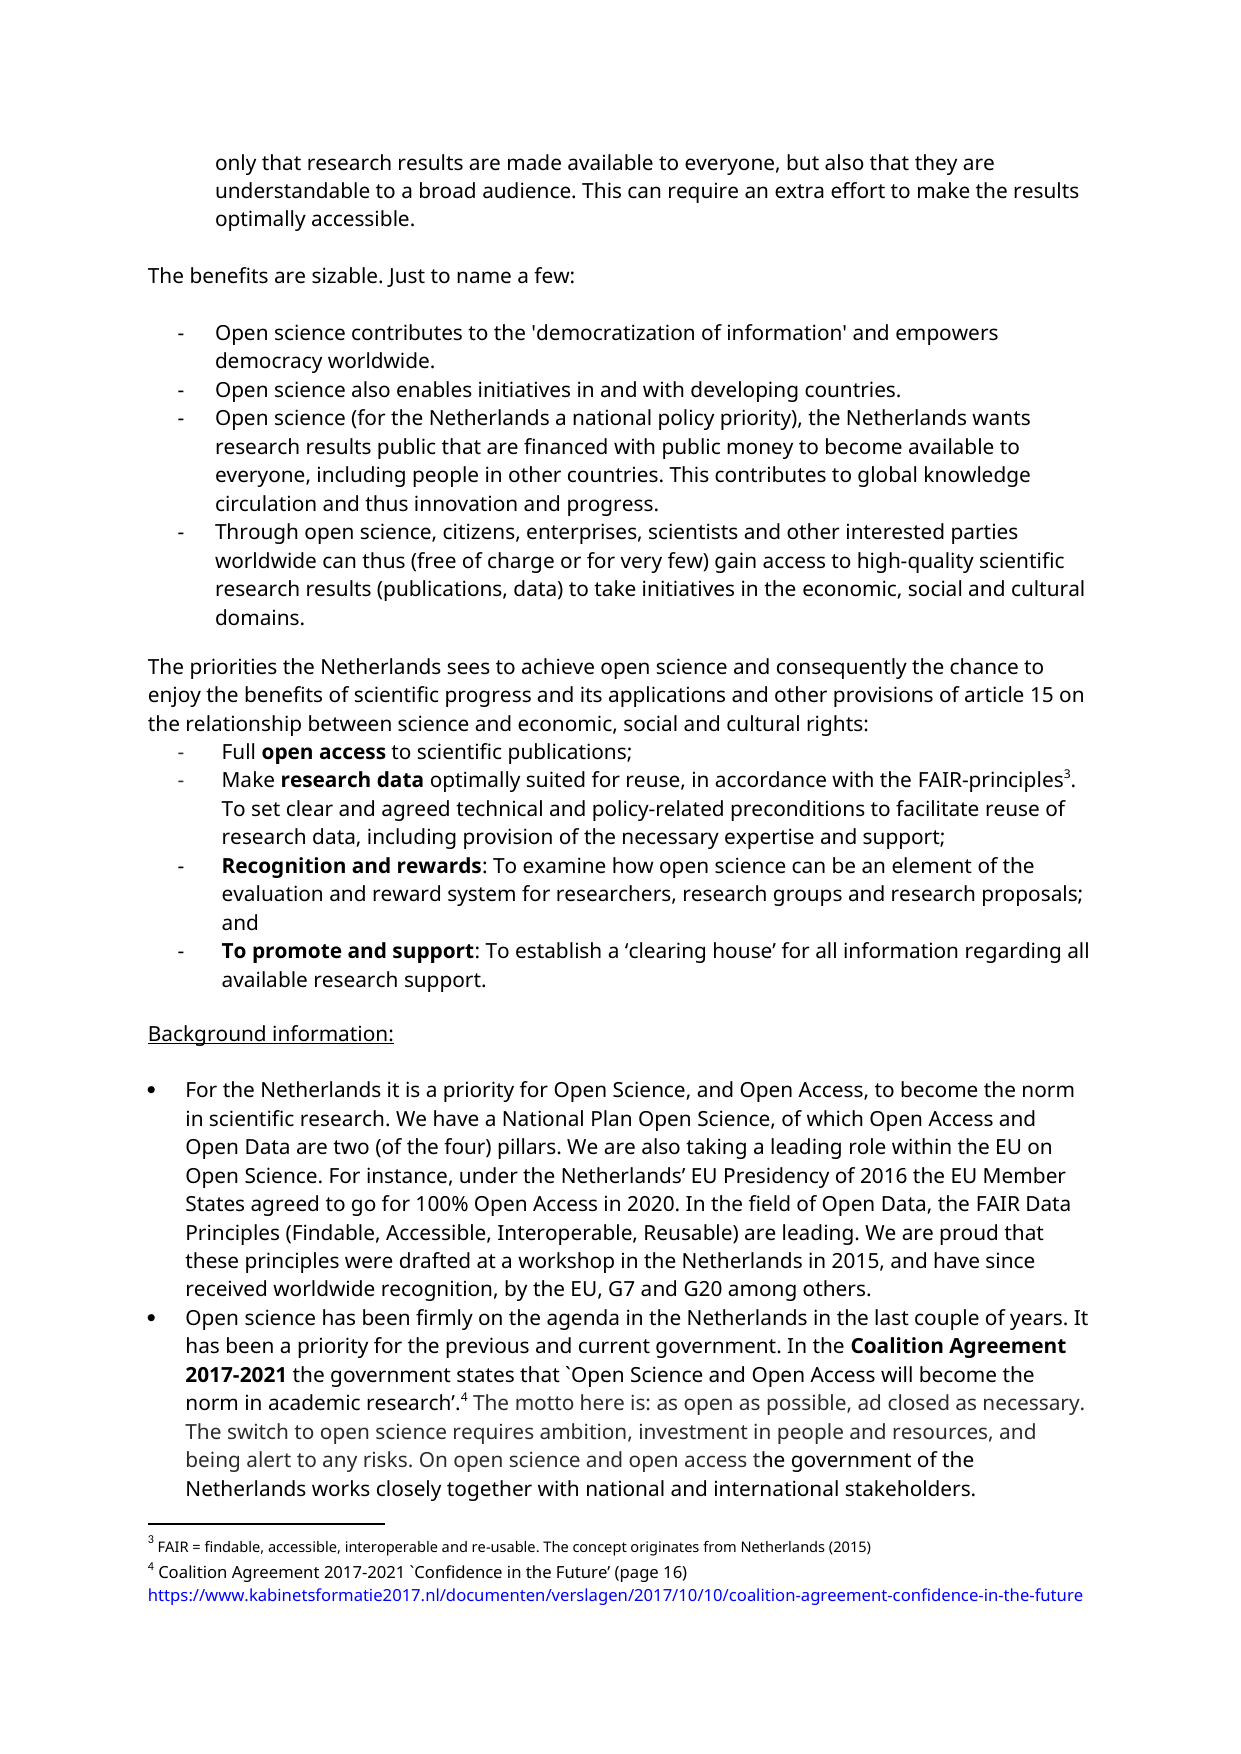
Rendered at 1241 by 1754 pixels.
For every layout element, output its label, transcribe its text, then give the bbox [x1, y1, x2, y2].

text Background information: [148, 1019, 1093, 1047]
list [177, 148, 1093, 233]
list Through open science, citizens, enterprises, scientists and other interested parties worldwide can thus (free of charge or for very few) gain access to high-quality scientific research results (publications, data) to take initiatives in the economic, social and cultural domains. [177, 517, 1093, 631]
list Full open access to scientific publications; [177, 737, 1093, 766]
list Make research data optimally suited for reuse, in accordance with the FAIR-principles. To set clear and agreed technical and policy-related preconditions to facilitate reuse of research data, including provision of the necessary expertise and support; [177, 766, 1093, 851]
text The priorities the Netherlands sees to achieve open science and consequently the chance to enjoy the benefits of scientific progress and its applications and other provisions of article 15 on the relationship between science and economic, social and cultural rights: [148, 652, 1093, 737]
list Open science (for the Netherlands a national policy priority), the Netherlands wants research results public that are financed with public money to become available to everyone, including people in other countries. This contributes to global knowledge circulation and thus innovation and progress. [177, 403, 1093, 517]
list Open science has been firmly on the agenda in the Netherlands in the last couple of years. It has been a priority for the previous and current government. In the Coalition Agreement 2017-2021 the government states that `Open Science and Open Access will become the norm in academic research’. The motto here is: as open as possible, ad closed as necessary. The switch to open science requires ambition, investment in people and resources, and being alert to any risks. On open science and open access the government of the Netherlands works closely together with national and international stakeholders. [148, 1303, 1093, 1502]
text The benefits are sizable. Just to name a few: [148, 261, 1093, 290]
list For the Netherlands it is a priority for Open Science, and Open Access, to become the norm in scientific research. We have a National Plan Open Science, of which Open Access and Open Data are two (of the four) pillars. We are also taking a leading role within the EU on Open Science. For instance, under the Netherlands’ EU Presidency of 2016 the EU Member States agreed to go for 100% Open Access in 2020. In the field of Open Data, the FAIR Data Principles (Findable, Accessible, Interoperable, Reusable) are leading. We are proud that these principles were drafted at a workshop in the Netherlands in 2015, and have since received worldwide recognition, by the EU, G7 and G20 among others. [148, 1076, 1093, 1303]
list Recognition and rewards: To examine how open science can be an element of the evaluation and reward system for researchers, research groups and research proposals; and [177, 851, 1093, 936]
list Open science contributes to the 'democratization of information' and empowers democracy worldwide. [177, 318, 1093, 375]
list To promote and support: To establish a ‘clearing house’ for all information regarding all available research support. [177, 936, 1093, 993]
list Open science also enables initiatives in and with developing countries. [177, 375, 1093, 403]
